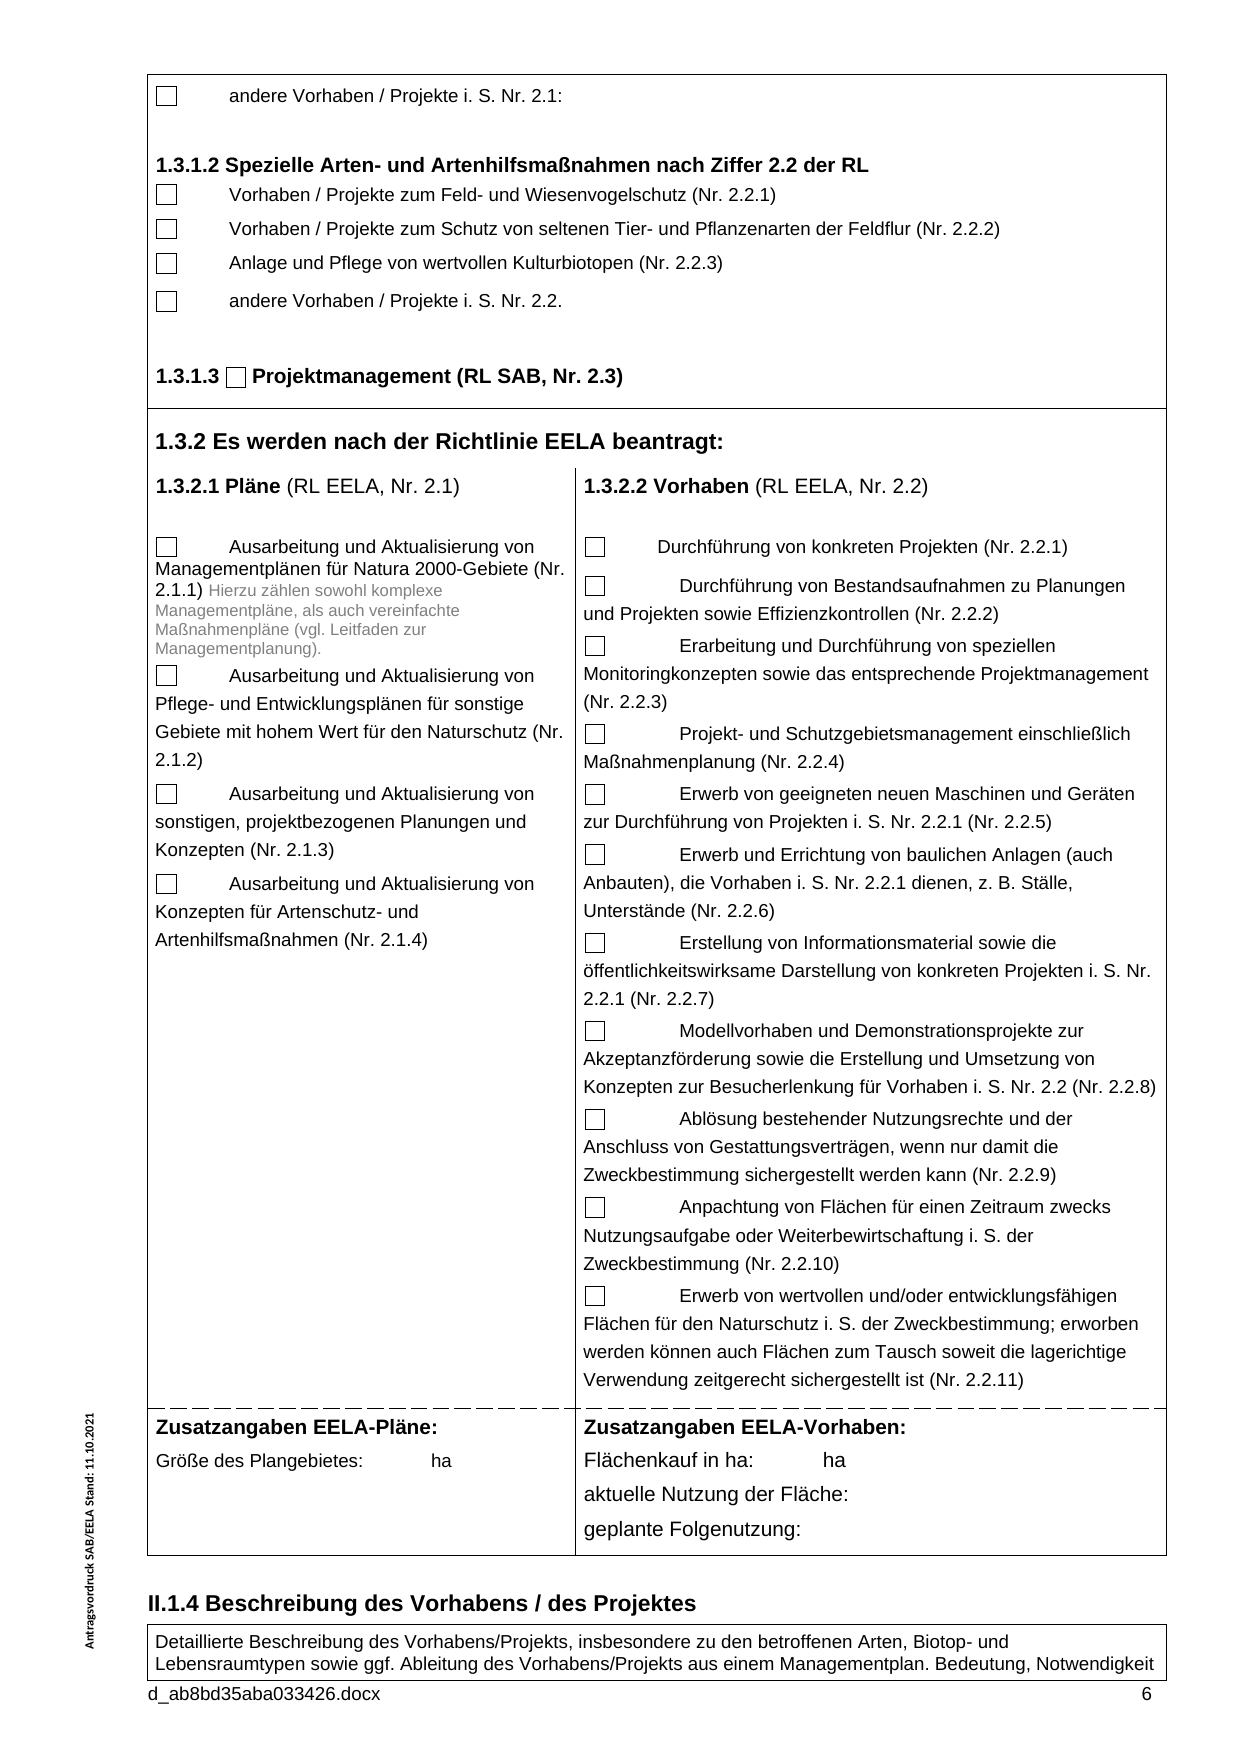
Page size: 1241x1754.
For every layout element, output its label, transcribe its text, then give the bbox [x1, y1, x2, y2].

table_cell Zusatzangaben EELA-Pläne: Größe des Plangebietes: ha [148, 1408, 575, 1555]
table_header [148, 75, 1166, 408]
text II.1.4 Beschreibung des Vorhabens / des Projektes [148, 1590, 1166, 1616]
table_cell 1.3.2.1 Pläne (RL EELA, Nr. 2.1) Ausarbeitung und Aktualisierung von Managementplänen für Natura 2000-Gebiete (Nr. 2.1.1) Hierzu zählen sowohl komplexe Managementpläne, als auch vereinfachte Maßnahmenpläne (vgl. Leitfaden zur Managementplanung). Ausarbeitung und Aktualisierung von Pflege- und Entwicklungsplänen für sonstige Gebiete mit hohem Wert für den Naturschutz (Nr. 2.1.2) Ausarbeitung und Aktualisierung von sonstigen, projektbezogenen Planungen und Konzepten (Nr. 2.1.3) Ausarbeitung und Aktualisierung von Konzepten für Artenschutz- und Artenhilfsmaßnahmen (Nr. 2.1.4) [148, 468, 575, 1408]
table_cell 1.3.2 Es werden nach der Richtlinie EELA beantragt: [148, 409, 1166, 468]
table_cell Zusatzangaben EELA-Vorhaben: Flächenkauf in ha: ha aktuelle Nutzung der Fläche: geplante Folgenutzung: [576, 1408, 1166, 1555]
table_cell 1.3.2.2 Vorhaben (RL EELA, Nr. 2.2) Durchführung von konkreten Projekten (Nr. 2.2.1) Durchführung von Bestandsaufnahmen zu Planungen und Projekten sowie Effizienzkontrollen (Nr. 2.2.2) Erarbeitung und Durchführung von speziellen Monitoringkonzepten sowie das entsprechende Projektmanagement (Nr. 2.2.3) Projekt- und Schutzgebietsmanagement einschließlich Maßnahmenplanung (Nr. 2.2.4) Erwerb von geeigneten neuen Maschinen und Geräten zur Durchführung von Projekten i. S. Nr. 2.2.1 (Nr. 2.2.5) Erwerb und Errichtung von baulichen Anlagen (auch Anbauten), die Vorhaben i. S. Nr. 2.2.1 dienen, z. B. Ställe, Unterstände (Nr. 2.2.6) Erstellung von Informationsmaterial sowie die öffentlichkeitswirksame Darstellung von konkreten Projekten i. S. Nr. 2.2.1 (Nr. 2.2.7) Modellvorhaben und Demonstrationsprojekte zur Akzeptanzförderung sowie die Erstellung und Umsetzung von Konzepten zur Besucherlenkung für Vorhaben i. S. Nr. 2.2 (Nr. 2.2.8) Ablösung bestehender Nutzungsrechte und der Anschluss von Gestattungsverträgen, wenn nur damit die Zweckbestimmung sichergestellt werden kann (Nr. 2.2.9) Anpachtung von Flächen für einen Zeitraum zwecks Nutzungsaufgabe oder Weiterbewirtschaftung i. S. der Zweckbestimmung (Nr. 2.2.10) Erwerb von wertvollen und/oder entwicklungsfähigen Flächen für den Naturschutz i. S. der Zweckbestimmung; erworben werden können auch Flächen zum Tausch soweit die lagerichtige Verwendung zeitgerecht sichergestellt ist (Nr. 2.2.11) [576, 468, 1166, 1408]
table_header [148, 1625, 1166, 1680]
